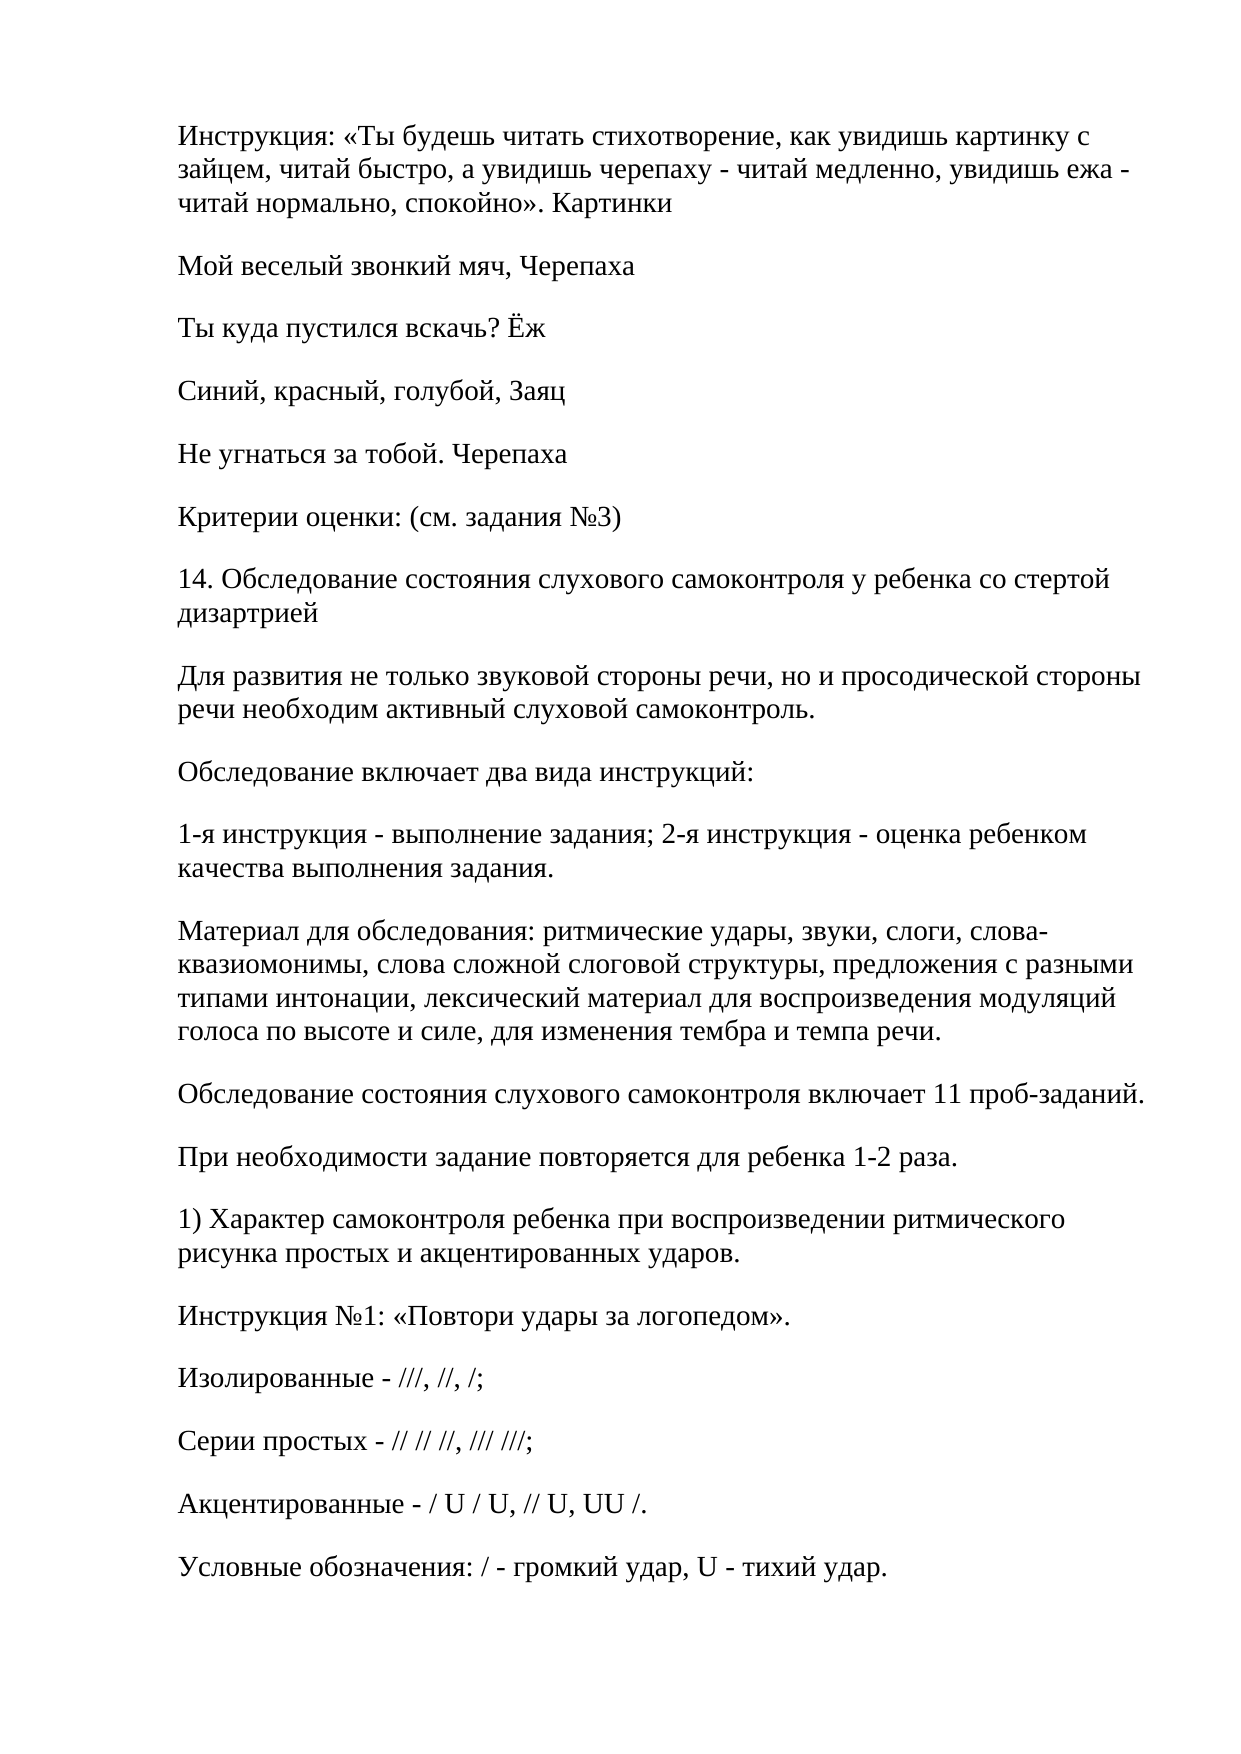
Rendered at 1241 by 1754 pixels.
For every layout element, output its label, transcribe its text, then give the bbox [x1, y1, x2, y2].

text Критерии оценки: (см. задания №3) [177, 499, 1152, 532]
text Серии простых - // // //, /// ///; [177, 1423, 1152, 1457]
text Мой веселый звонкий мяч, Черепаха [177, 248, 1152, 281]
text Материал для обследования: ритмические удары, звуки, слоги, слова-квазиомонимы, слова сложной слоговой структуры, предложения с разными типами интонации, лексический материал для воспроизведения модуляций голоса по высоте и силе, для изменения тембра и темпа речи. [177, 913, 1152, 1047]
text Для развития не только звуковой стороны речи, но и просодической стороны речи необходим активный слуховой самоконтроль. [177, 658, 1152, 725]
text Условные обозначения: / - громкий удар, U - тихий удар. [177, 1549, 1152, 1582]
text 1) Характер самоконтроля ребенка при воспроизведении ритмического рисунка простых и акцентированных ударов. [177, 1202, 1152, 1269]
text Инструкция: «Ты будешь читать стихотворение, как увидишь картинку с зайцем, читай быстро, а увидишь черепаху - читай медленно, увидишь ежа - читай нормально, спокойно». Картинки [177, 118, 1152, 219]
text При необходимости задание повторяется для ребенка 1-2 раза. [177, 1139, 1152, 1172]
text Обследование состояния слухового самоконтроля включает 11 проб-заданий. [177, 1076, 1152, 1110]
text Обследование включает два вида инструкций: [177, 754, 1152, 787]
text Ты куда пустился вскачь? Ёж [177, 311, 1152, 344]
text 14. Обследование состояния слухового самоконтроля у ребенка со стертой дизартрией [177, 561, 1152, 628]
text Акцентированные - / U / U, // U, UU /. [177, 1486, 1152, 1519]
text Изолированные - ///, //, /; [177, 1361, 1152, 1394]
text Не угнаться за тобой. Черепаха [177, 436, 1152, 469]
text Синий, красный, голубой, Заяц [177, 373, 1152, 407]
text Инструкция №1: «Повтори удары за логопедом». [177, 1298, 1152, 1331]
text 1-я инструкция - выполнение задания; 2-я инструкция - оценка ребенком качества выполнения задания. [177, 817, 1152, 884]
